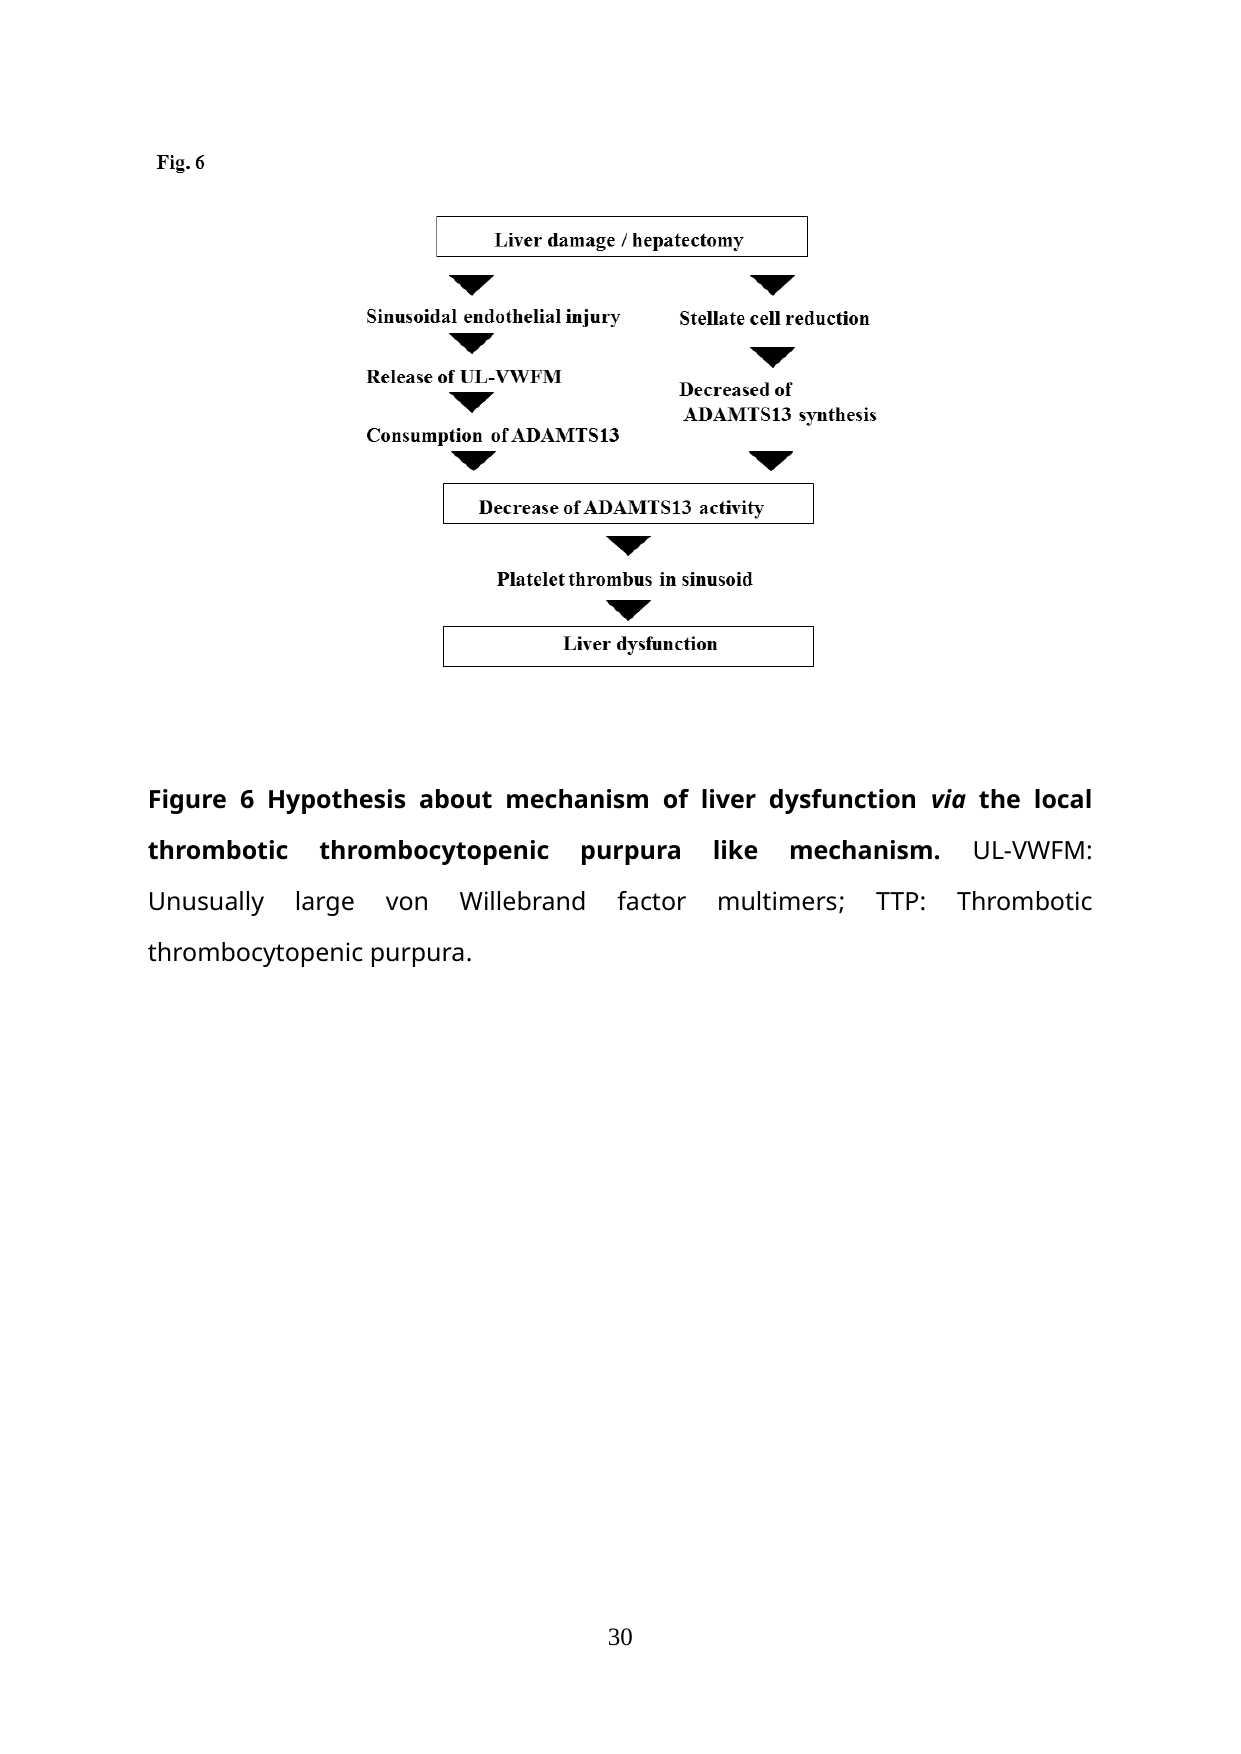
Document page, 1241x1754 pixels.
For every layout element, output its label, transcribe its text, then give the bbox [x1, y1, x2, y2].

text Figure 6 Hypothesis about mechanism of liver dysfunction via the local thrombotic thrombocytopenic purpura like mechanism. UL-VWFM: Unusually large von Willebrand factor multimers; TTP: Thrombotic thrombocytopenic purpura. [148, 781, 1092, 968]
picture [147, 147, 1076, 767]
